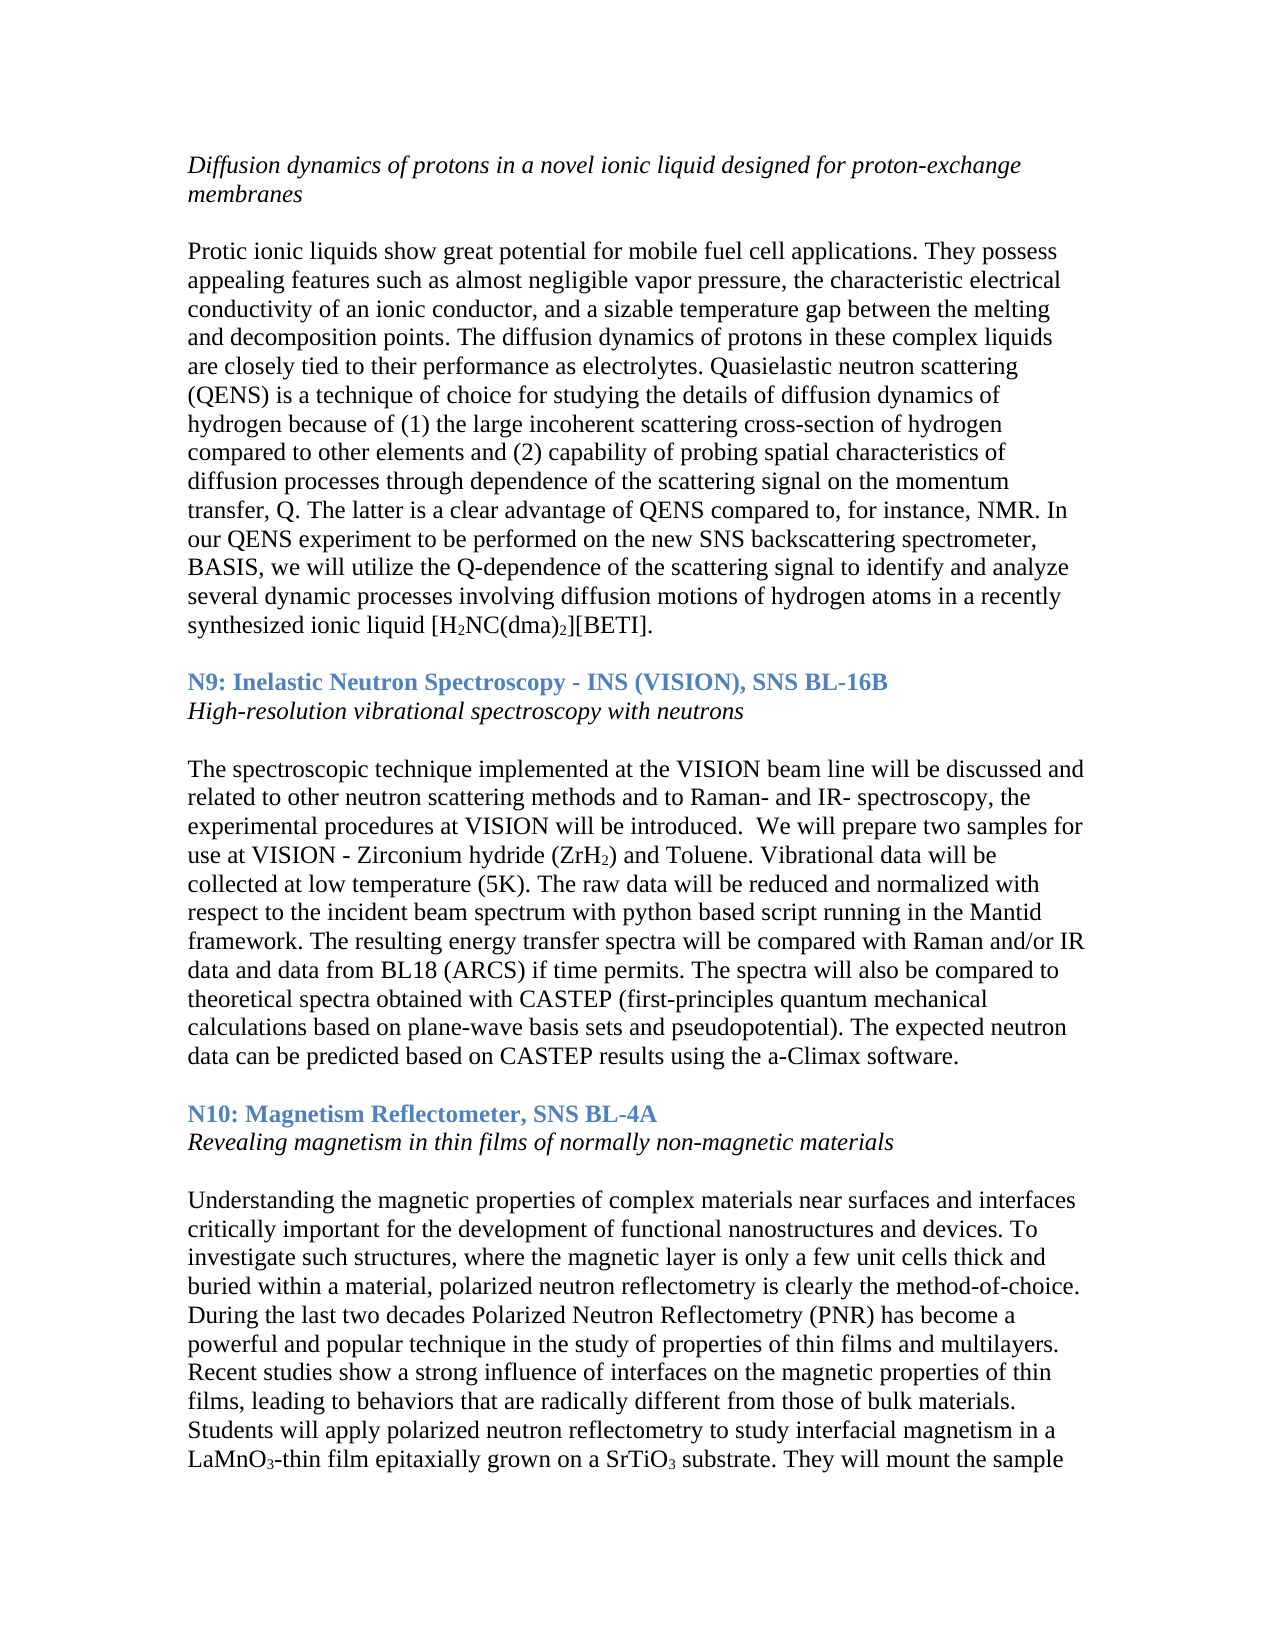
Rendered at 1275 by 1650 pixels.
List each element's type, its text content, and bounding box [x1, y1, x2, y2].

text Revealing magnetism in thin films of normally non-magnetic materials [187, 1127, 1087, 1156]
text High-resolution vibrational spectroscopy with neutrons [187, 696, 1087, 725]
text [187, 1185, 1087, 1472]
text N9: Inelastic Neutron Spectroscopy - INS (VISION), SNS BL-16B [187, 667, 1087, 696]
text N10: Magnetism Reflectometer, SNS BL-4A [187, 1099, 1087, 1127]
text Protic ionic liquids show great potential for mobile fuel cell applications. They possess appealing features such as almost negligible vapor pressure, the characteristic electrical conductivity of an ionic conductor, and a sizable temperature gap between the melting and decomposition points. The diffusion dynamics of protons in these complex liquids are closely tied to their performance as electrolytes. Quasielastic neutron scattering (QENS) is a technique of choice for studying the details of diffusion dynamics of hydrogen because of (1) the large incoherent scattering cross-section of hydrogen compared to other elements and (2) capability of probing spatial characteristics of diffusion processes through dependence of the scattering signal on the momentum transfer, Q. The latter is a clear advantage of QENS compared to, for instance, NMR. In our QENS experiment to be performed on the new SNS backscattering spectrometer, BASIS, we will utilize the Q-dependence of the scattering signal to identify and analyze several dynamic processes involving diffusion motions of hydrogen atoms in a recently synthesized ionic liquid [H2NC(dma)2][BETI]. [187, 236, 1087, 639]
text The spectroscopic technique implemented at the VISION beam line will be discussed and related to other neutron scattering methods and to Raman- and IR- spectroscopy, the experimental procedures at VISION will be introduced. We will prepare two samples for use at VISION - Zirconium hydride (ZrH2) and Toluene. Vibrational data will be collected at low temperature (5K). The raw data will be reduced and normalized with respect to the incident beam spectrum with python based script running in the Mantid framework. The resulting energy transfer spectra will be compared with Raman and/or IR data and data from BL18 (ARCS) if time permits. The spectra will also be compared to theoretical spectra obtained with CASTEP (first-principles quantum mechanical calculations based on plane-wave basis sets and pseudopotential). The expected neutron data can be predicted based on CASTEP results using the a-Climax software. [187, 754, 1087, 1070]
text Diffusion dynamics of protons in a novel ionic liquid designed for proton-exchange membranes [187, 150, 1087, 207]
